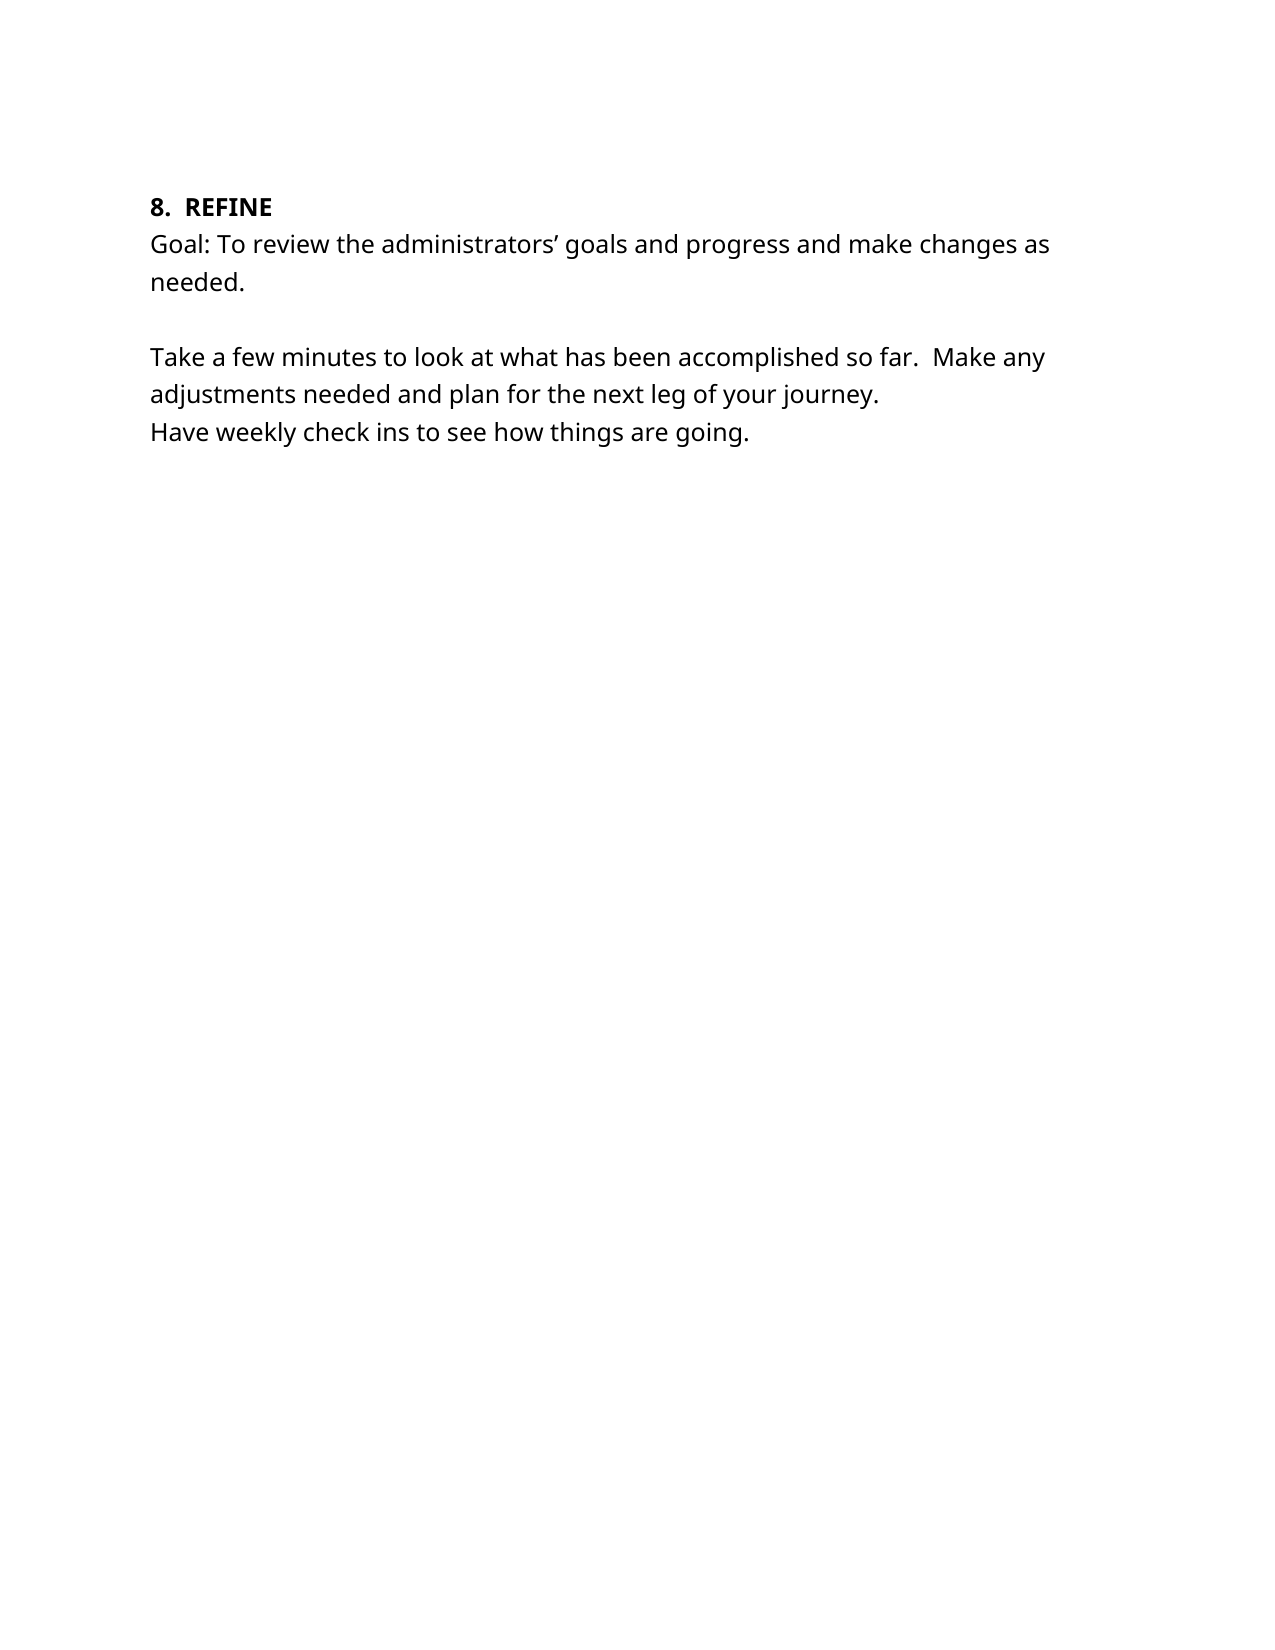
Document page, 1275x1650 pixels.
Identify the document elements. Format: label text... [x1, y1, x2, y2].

list Have weekly check ins to see how things are going. [150, 412, 1125, 450]
list Goal: To review the administrators’ goals and progress and make changes as needed. [150, 225, 1125, 300]
list Take a few minutes to look at what has been accomplished so far. Make any adjustments needed and plan for the next leg of your journey. [150, 337, 1125, 412]
list 8. REFINE [150, 150, 1125, 225]
